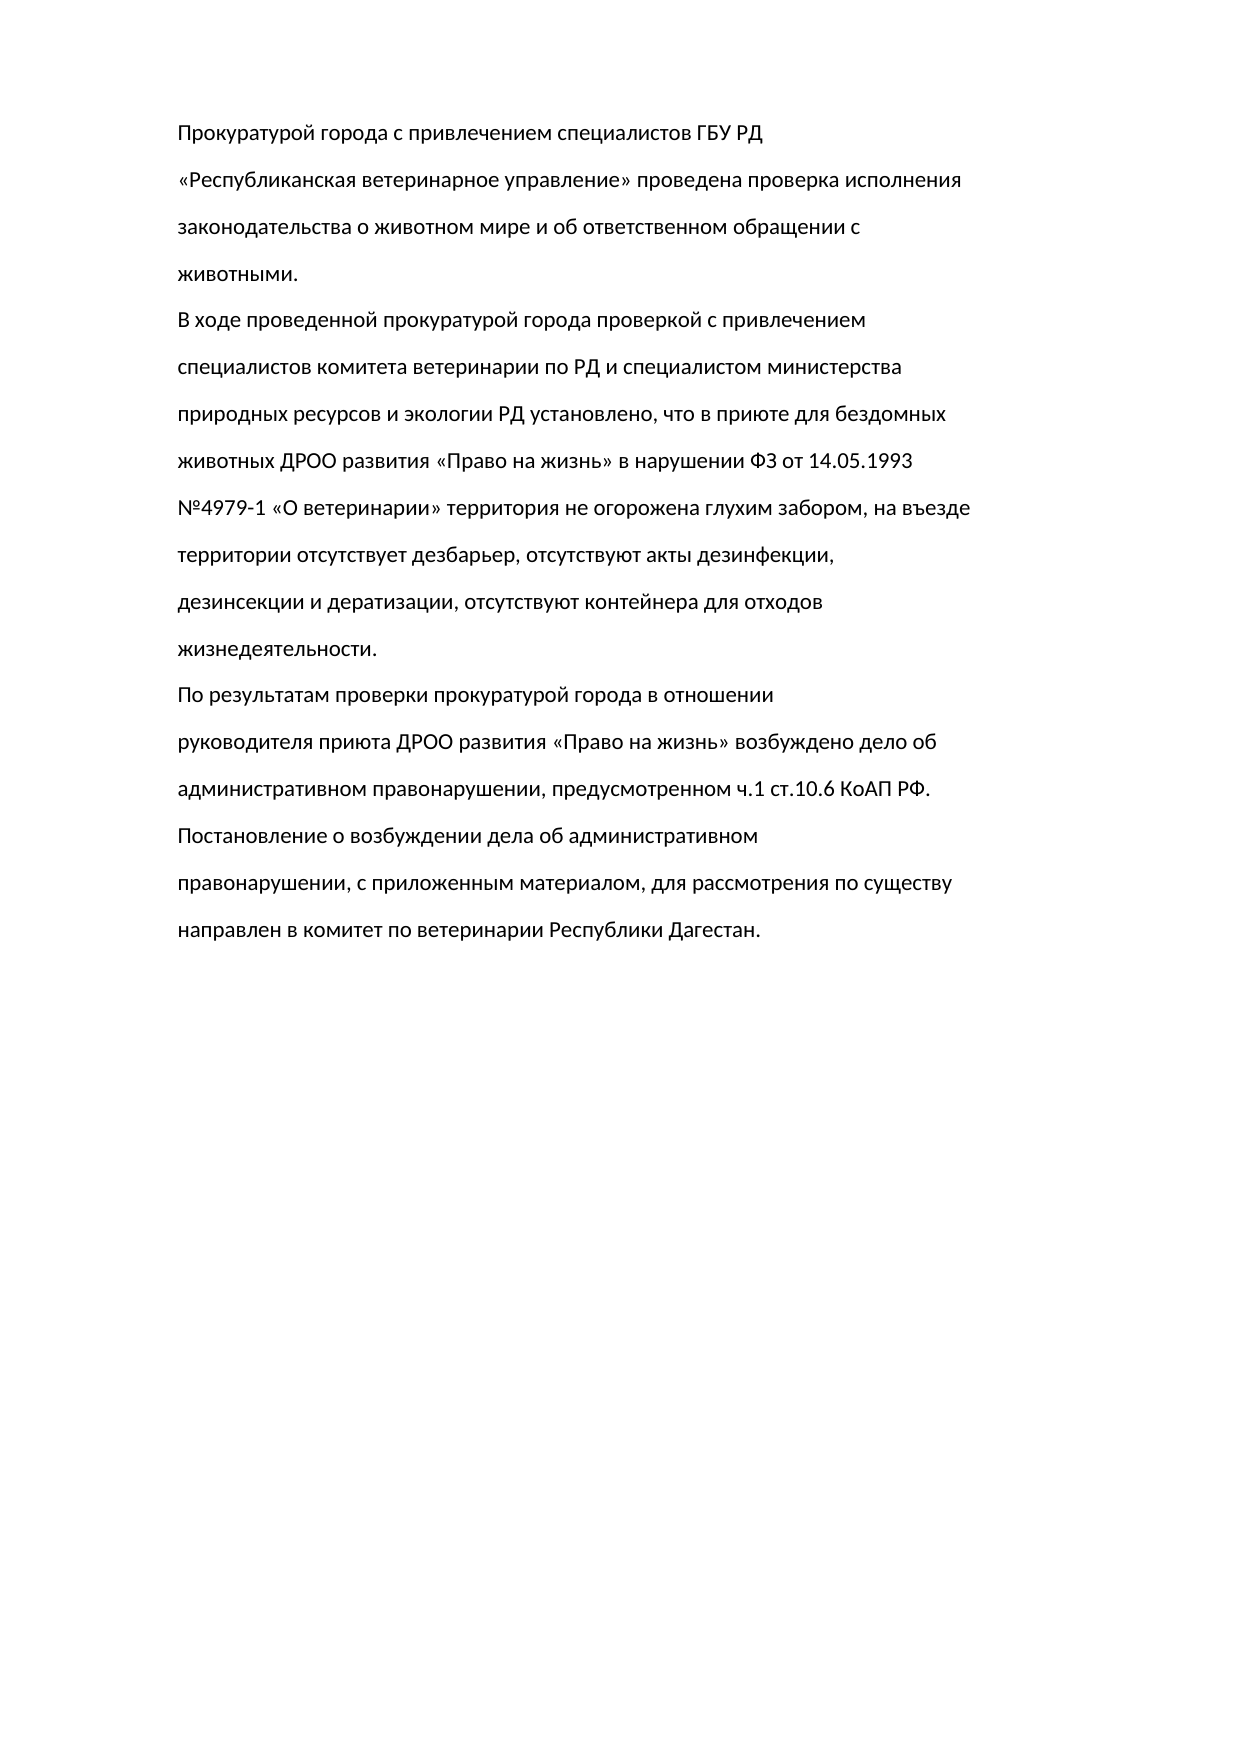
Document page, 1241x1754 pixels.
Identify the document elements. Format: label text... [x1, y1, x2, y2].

text животными. [177, 259, 1152, 287]
text №4979-1 «О ветеринарии» территория не огорожена глухим забором, на въезде [177, 493, 1152, 521]
text По результатам проверки прокуратурой города в отношении [177, 681, 1152, 709]
text «Республиканская ветеринарное управление» проведена проверка исполнения [177, 165, 1152, 193]
text законодательства о животном мире и об ответственном обращении с [177, 212, 1152, 240]
text животных ДРОО развития «Право на жизнь» в нарушении ФЗ от 14.05.1993 [177, 446, 1152, 474]
text руководителя приюта ДРОО развития «Право на жизнь» возбуждено дело об [177, 727, 1152, 756]
text Прокуратурой города с привлечением специалистов ГБУ РД [177, 118, 1152, 146]
text Постановление о возбуждении дела об административном [177, 821, 1152, 849]
text дезинсекции и дератизации, отсутствуют контейнера для отходов [177, 587, 1152, 615]
text направлен в комитет по ветеринарии Республики Дагестан. [177, 915, 1152, 943]
text природных ресурсов и экологии РД установлено, что в приюте для бездомных [177, 399, 1152, 427]
text территории отсутствует дезбарьер, отсутствуют акты дезинфекции, [177, 540, 1152, 568]
text В ходе проведенной прокуратурой города проверкой с привлечением [177, 306, 1152, 334]
text административном правонарушении, предусмотренном ч.1 ст.10.6 КоАП РФ. [177, 774, 1152, 802]
text жизнедеятельности. [177, 634, 1152, 662]
text правонарушении, с приложенным материалом, для рассмотрения по существу [177, 868, 1152, 896]
text специалистов комитета ветеринарии по РД и специалистом министерства [177, 352, 1152, 381]
